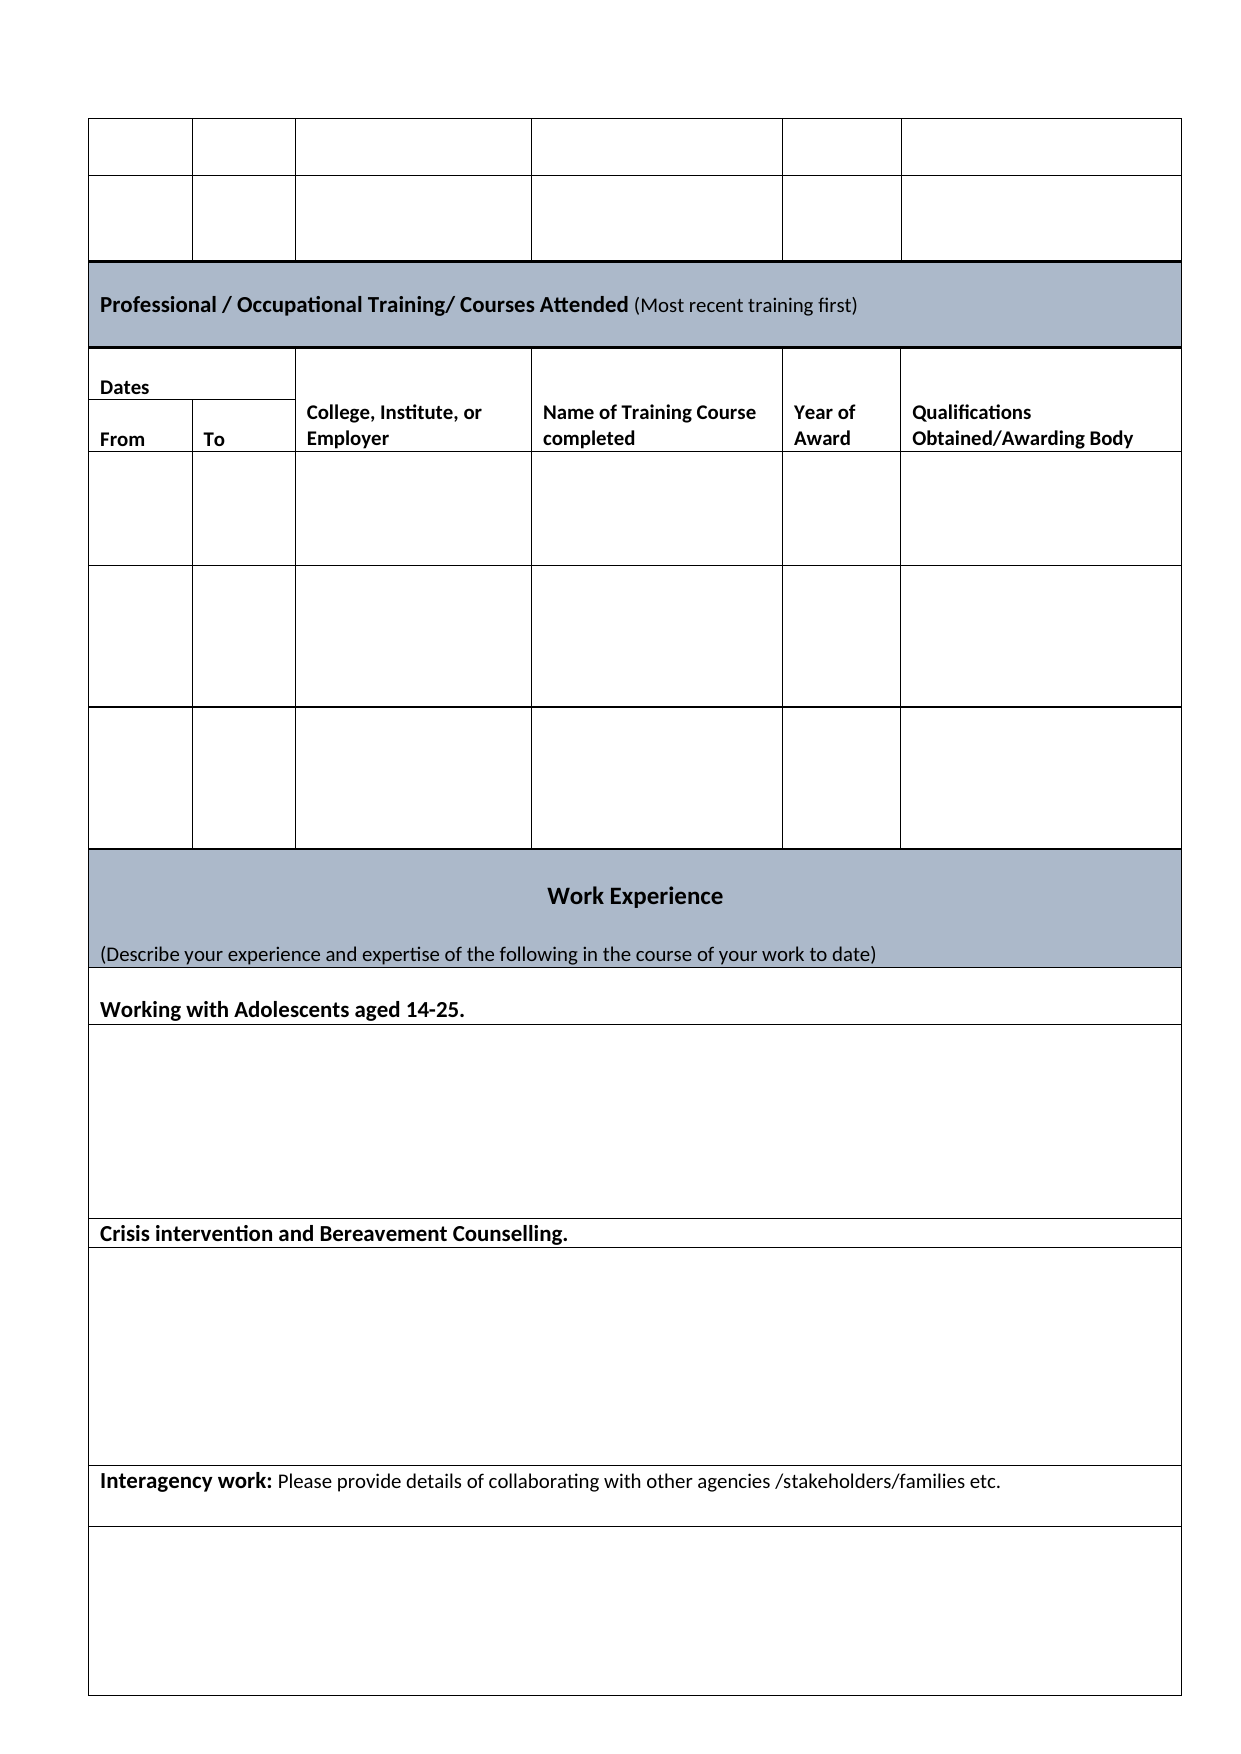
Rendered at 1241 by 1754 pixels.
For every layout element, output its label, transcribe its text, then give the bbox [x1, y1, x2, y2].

table_cell [532, 119, 782, 175]
table_cell [296, 176, 531, 260]
table_cell [89, 1527, 1181, 1695]
table_cell [532, 176, 782, 260]
table_cell [532, 566, 782, 706]
table_cell [193, 708, 295, 847]
table_cell [902, 119, 1181, 175]
table_cell [901, 566, 1181, 706]
table_cell [296, 452, 531, 565]
table_cell Crisis intervention and Bereavement Counselling. [89, 1219, 1181, 1247]
table_header Qualifications Obtained/Awarding Body [901, 349, 1181, 451]
table_cell [89, 119, 192, 175]
table_cell [296, 708, 531, 847]
table_cell [783, 566, 900, 706]
table_cell [89, 176, 192, 260]
table_cell Working with Adolescents aged 14-25. [89, 968, 1181, 1024]
table_cell [902, 176, 1181, 260]
table_cell [89, 566, 192, 706]
table_cell [193, 176, 295, 260]
table_cell [296, 566, 531, 706]
table_header Dates [89, 349, 295, 399]
table_header Year of Award [783, 349, 900, 451]
table_header Name of Training Course completed [532, 349, 782, 451]
table_cell [89, 1248, 1181, 1465]
table_cell [296, 119, 531, 175]
table_header College, Institute, or Employer [296, 349, 531, 451]
table_cell [783, 708, 900, 847]
table_cell From [89, 400, 192, 451]
table_cell [193, 566, 295, 706]
table_cell [532, 452, 782, 565]
table_cell [783, 119, 901, 175]
table_cell [89, 452, 192, 565]
table_cell [901, 708, 1181, 847]
table_cell [193, 119, 295, 175]
table_cell [532, 708, 782, 847]
table_cell [89, 1025, 1181, 1218]
table_cell [783, 176, 901, 260]
table_cell Interagency work: Please provide details of collaborating with other agencies /stakeholders/families etc. [89, 1466, 1181, 1526]
table_header Work Experience (Describe your experience and expertise of the following in the course of your work to date) [89, 850, 1181, 967]
table_cell [89, 708, 192, 847]
table_cell [901, 452, 1181, 565]
table_cell [193, 452, 295, 565]
table_cell [783, 452, 900, 565]
table_header Professional / Occupational Training/ Courses Attended (Most recent training first) [89, 263, 1181, 346]
table_cell To [193, 400, 295, 451]
